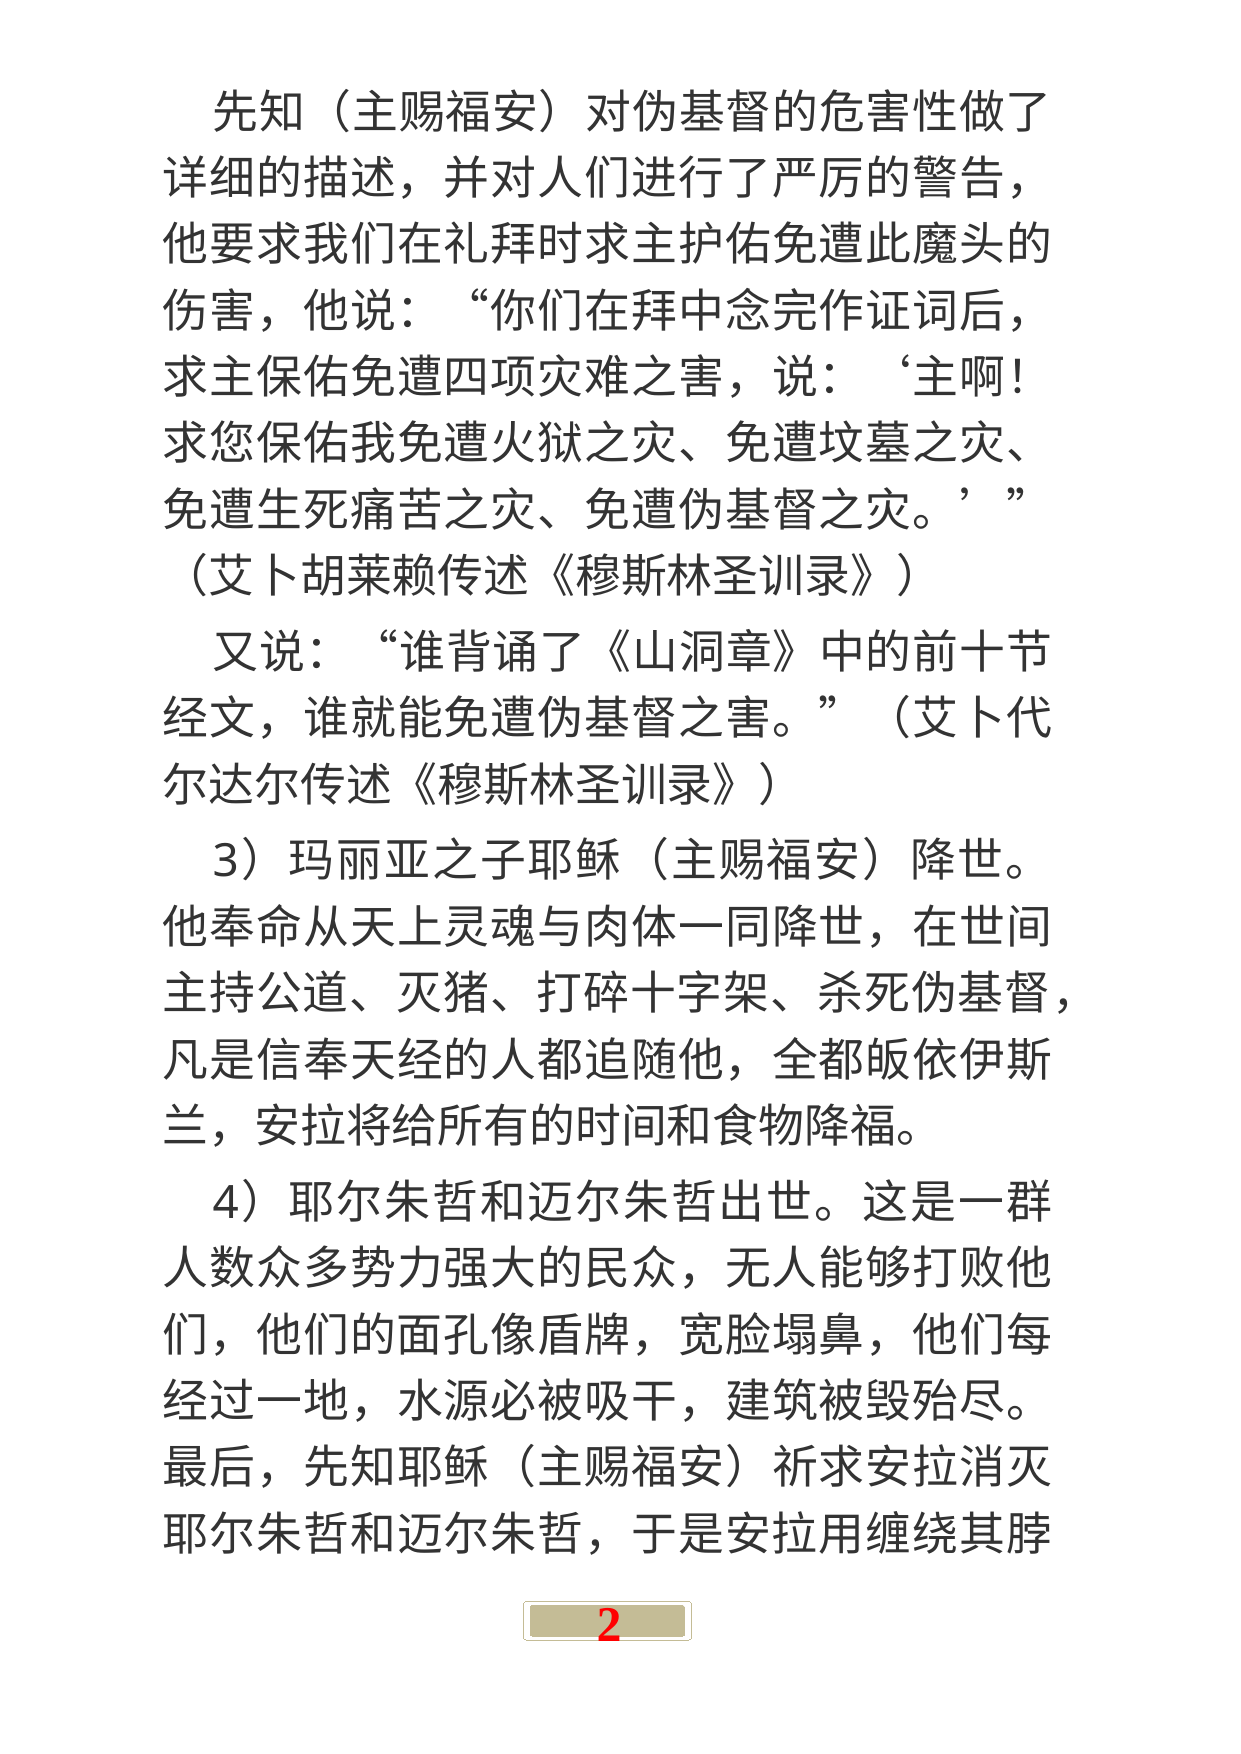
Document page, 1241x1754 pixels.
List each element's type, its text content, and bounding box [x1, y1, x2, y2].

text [162, 1165, 1053, 1563]
text 先知（主赐福安）对伪基督的危害性做了详细的描述，并对人们进行了严厉的警告，他要求我们在礼拜时求主护佑免遭此魔头的伤害，他说：“你们在拜中念完作证词后，求主保佑免遭四项灾难之害，说：‘主啊！求您保佑我免遭火狱之灾、免遭坟墓之灾、免遭生死痛苦之灾、免遭伪基督之灾。’”（艾卜胡莱赖传述《穆斯林圣训录》） [162, 75, 1053, 606]
text 又说：“谁背诵了《山洞章》中的前十节经文，谁就能免遭伪基督之害。”（艾卜代尔达尔传述《穆斯林圣训录》） [162, 615, 1053, 814]
text 3）玛丽亚之子耶稣（主赐福安）降世。他奉命从天上灵魂与肉体一同降世，在世间主持公道、灭猪、打碎十字架、杀死伪基督，凡是信奉天经的人都追随他，全都皈依伊斯兰，安拉将给所有的时间和食物降福。 [162, 823, 1053, 1156]
